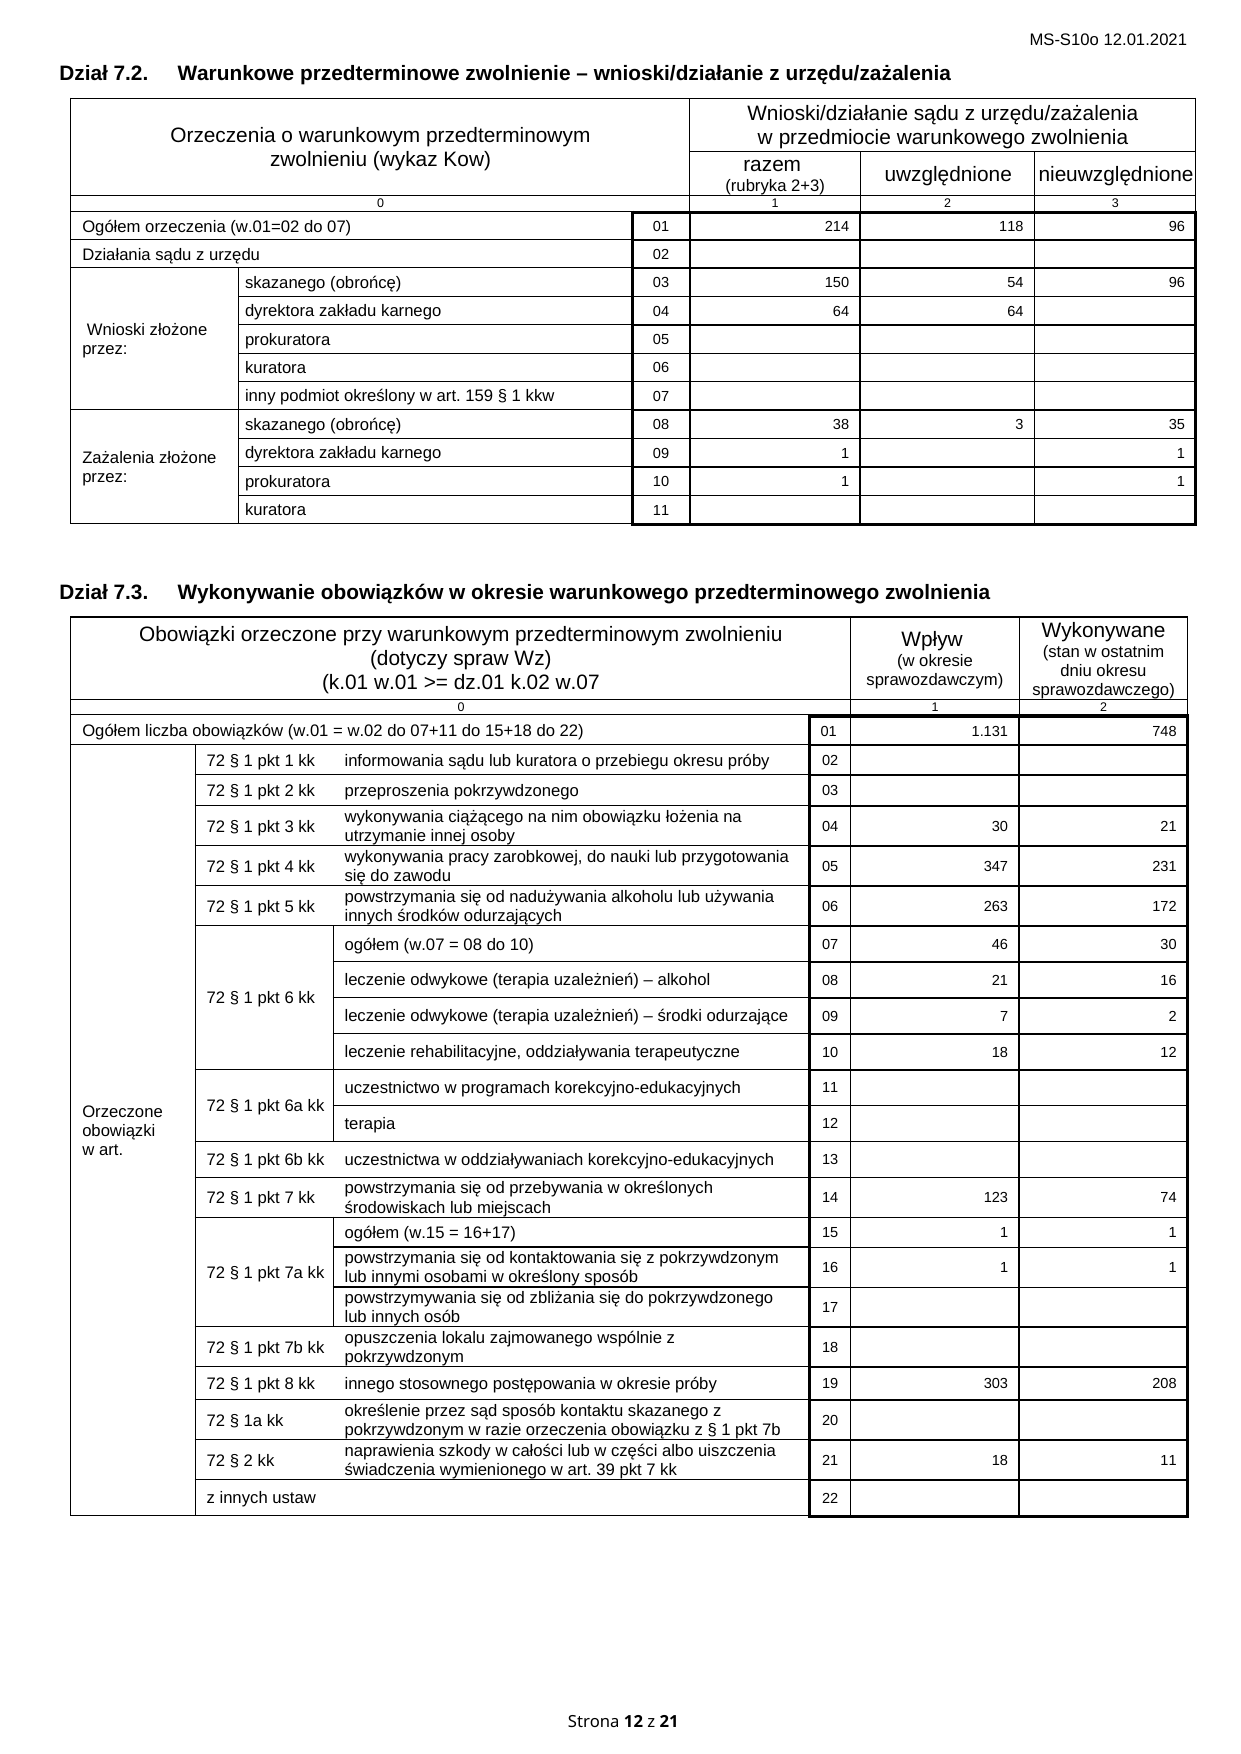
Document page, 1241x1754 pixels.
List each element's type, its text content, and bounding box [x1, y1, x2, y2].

table_cell [851, 1106, 1018, 1141]
table_cell 46 [851, 927, 1018, 961]
table_cell 21 [851, 963, 1018, 997]
table_cell 72 § 1 pkt 6b kk [196, 1142, 333, 1177]
table_cell 21 [811, 1441, 850, 1479]
table_cell [1035, 382, 1194, 409]
table_cell 08 [634, 411, 689, 438]
table_cell 2 [861, 196, 1034, 211]
table_cell 1 [1020, 1218, 1186, 1246]
table_cell 64 [861, 297, 1034, 324]
table_cell kuratora [239, 354, 631, 381]
table_cell 19 [811, 1368, 850, 1399]
table_cell 118 [861, 214, 1034, 239]
table_cell [1035, 297, 1194, 324]
table_cell 72 § 1 pkt 6 kk [196, 926, 333, 1069]
table_cell [861, 326, 1034, 352]
table_cell [333, 1480, 808, 1515]
table_cell powstrzymania się od nadużywania alkoholu lub używania innych środków odurzających [333, 886, 808, 925]
table_cell [861, 468, 1034, 494]
text Dział 7.2. Warunkowe przedterminowe zwolnienie – wnioski/działanie z urzędu/zażalenia [59, 61, 1187, 85]
table_cell [851, 1401, 1018, 1439]
table_cell 1 [1035, 468, 1194, 494]
table_cell 01 [634, 214, 689, 239]
table_cell 1 [691, 439, 859, 466]
table_cell 16 [811, 1248, 850, 1286]
table_cell [1020, 776, 1186, 805]
table_cell przeproszenia pokrzywdzonego [333, 775, 808, 805]
table_cell powstrzymania się od przebywania w określonych środowiskach lub miejscach [333, 1178, 808, 1217]
table_cell 30 [851, 807, 1018, 845]
table_cell 07 [811, 927, 850, 961]
table_cell [1035, 326, 1194, 352]
table_cell z innych ustaw [196, 1480, 333, 1515]
table_cell 7 [851, 999, 1018, 1033]
table_cell 21 [1020, 807, 1186, 845]
table_cell określenie przez sąd sposób kontaktu skazanego z pokrzywdzonym w razie orzeczenia obowiązku z § 1 pkt 7b [333, 1400, 808, 1439]
table_cell 3 [1035, 196, 1195, 211]
table_cell [1020, 1288, 1186, 1326]
table_cell 10 [811, 1035, 850, 1069]
table_cell 263 [851, 887, 1018, 925]
table_cell powstrzymywania się od zbliżania się do pokrzywdzonego lub innych osób [334, 1288, 808, 1326]
table_cell Wnioski złożone przez: [71, 268, 238, 409]
table_cell 72 § 1a kk [196, 1400, 333, 1439]
table_cell [691, 354, 859, 381]
table_header Obowiązki orzeczone przy warunkowym przedterminowym zwolnieniu (dotyczy spraw Wz) (k.01 w.01 >= dz.01 k.02 w.07 [71, 618, 850, 699]
table_cell 03 [811, 776, 850, 805]
table_cell [851, 776, 1018, 805]
table_cell 01 [811, 718, 850, 744]
table_cell 72 § 1 pkt 3 kk [196, 806, 333, 845]
table_cell 12 [1020, 1035, 1186, 1069]
text Dział 7.3. Wykonywanie obowiązków w okresie warunkowego przedterminowego zwolnienia [59, 580, 1187, 604]
table_cell 03 [634, 269, 689, 296]
table_cell terapia [334, 1106, 808, 1141]
table_cell 05 [811, 847, 850, 885]
table_cell 172 [1020, 887, 1186, 925]
table_cell 11 [811, 1071, 850, 1105]
table_cell [851, 1481, 1018, 1515]
table_cell 16 [1020, 963, 1186, 997]
table_cell dyrektora zakładu karnego [239, 439, 631, 466]
table_cell 3 [861, 411, 1034, 438]
table_cell 1 [851, 1248, 1018, 1286]
table_cell 347 [851, 847, 1018, 885]
table_cell 1 [851, 1218, 1018, 1246]
table_cell 11 [1020, 1441, 1186, 1479]
table_cell innego stosownego postępowania w okresie próby [333, 1367, 808, 1399]
table_cell [691, 496, 859, 523]
table_cell wykonywania pracy zarobkowej, do nauki lub przygotowania się do zawodu [333, 846, 808, 885]
table_cell uwzględnione [861, 152, 1034, 195]
table_cell 04 [811, 807, 850, 845]
table_cell 02 [811, 746, 850, 774]
table_cell [1020, 1106, 1186, 1141]
table_header Wnioski/działanie sądu z urzędu/zażalenia w przedmiocie warunkowego zwolnienia [690, 99, 1195, 151]
table_cell 1 [1035, 439, 1194, 466]
table_cell 10 [634, 468, 689, 494]
table_cell 72 § 1 pkt 8 kk [196, 1367, 333, 1399]
table_header Wpływ (w okresie sprawozdawczym) [851, 618, 1019, 699]
table_cell 96 [1035, 214, 1194, 239]
table_cell leczenie rehabilitacyjne, oddziaływania terapeutyczne [334, 1034, 808, 1069]
table_cell opuszczenia lokalu zajmowanego wspólnie z pokrzywdzonym [333, 1327, 808, 1366]
table_cell 18 [811, 1328, 850, 1366]
table_cell uczestnictwa w oddziaływaniach korekcyjno-edukacyjnych [333, 1142, 808, 1177]
table_cell [1020, 1328, 1186, 1366]
table_cell skazanego (obrońcę) [239, 410, 631, 438]
table_cell [691, 382, 859, 409]
table_cell 0 [71, 700, 850, 714]
table_cell powstrzymania się od kontaktowania się z pokrzywdzonym lub innymi osobami w określony sposób [334, 1248, 808, 1286]
table_cell 2 [1020, 700, 1187, 714]
table_cell prokuratora [239, 467, 631, 494]
table_cell inny podmiot określony w art. 159 § 1 kkw [239, 382, 631, 409]
table_cell dyrektora zakładu karnego [239, 297, 631, 324]
table_cell 11 [634, 496, 689, 523]
table_cell 07 [634, 382, 689, 409]
table_cell Zażalenia złożone przez: [71, 410, 238, 523]
table_cell [851, 1071, 1018, 1105]
table_cell Ogółem liczba obowiązków (w.01 = w.02 do 07+11 do 15+18 do 22) [71, 715, 808, 744]
table_cell 0 [71, 196, 689, 211]
table_cell 303 [851, 1368, 1018, 1399]
table_cell 150 [691, 269, 859, 296]
table_cell [1035, 241, 1194, 267]
table_cell 15 [811, 1218, 850, 1246]
table_cell leczenie odwykowe (terapia uzależnień) – alkohol [334, 962, 808, 997]
table_cell 64 [691, 297, 859, 324]
table_cell skazanego (obrońcę) [239, 268, 631, 296]
table_cell 08 [811, 963, 850, 997]
table_cell ogółem (w.07 = 08 do 10) [334, 926, 808, 961]
table_cell [1035, 354, 1194, 381]
table_cell 1.131 [851, 718, 1018, 744]
table_cell [851, 1328, 1018, 1366]
table_cell 13 [811, 1142, 850, 1177]
table_cell 22 [811, 1481, 850, 1515]
table_cell 72 § 1 pkt 4 kk [196, 846, 333, 885]
table_cell kuratora [239, 496, 631, 523]
table_cell 20 [811, 1401, 850, 1439]
table_cell [861, 382, 1034, 409]
table_cell 18 [851, 1035, 1018, 1069]
table_cell 02 [634, 241, 689, 267]
table_cell 208 [1020, 1368, 1186, 1399]
table_cell 72 § 2 kk [196, 1440, 333, 1479]
table_cell [1020, 1401, 1186, 1439]
table_cell Ogółem orzeczenia (w.01=02 do 07) [71, 212, 631, 239]
table_cell 1 [851, 700, 1019, 714]
table_cell 30 [1020, 927, 1186, 961]
table_cell Orzeczone obowiązki w art. [71, 745, 195, 1515]
table_cell naprawienia szkody w całości lub w części albo uiszczenia świadczenia wymienionego w art. 39 pkt 7 kk [333, 1440, 808, 1479]
table_cell 05 [634, 326, 689, 352]
table_header Wykonywane (stan w ostatnim dniu okresu sprawozdawczego) [1020, 618, 1187, 699]
table_cell Działania sądu z urzędu [71, 240, 631, 267]
table_cell [691, 241, 859, 267]
table_cell 231 [1020, 847, 1186, 885]
table_cell leczenie odwykowe (terapia uzależnień) – środki odurzające [334, 998, 808, 1033]
table_cell [1035, 496, 1194, 523]
table_cell [851, 1288, 1018, 1326]
table_cell 1 [1020, 1248, 1186, 1286]
table_header Orzeczenia o warunkowym przedterminowym zwolnieniu (wykaz Kow) [71, 99, 689, 195]
table_cell 06 [811, 887, 850, 925]
table_cell 18 [851, 1441, 1018, 1479]
table_cell 74 [1020, 1178, 1186, 1217]
table_cell informowania sądu lub kuratora o przebiegu okresu próby [333, 745, 808, 774]
table_cell 96 [1035, 269, 1194, 296]
table_cell 72 § 1 pkt 5 kk [196, 886, 333, 925]
table_cell 72 § 1 pkt 1 kk [196, 745, 333, 774]
table_cell 72 § 1 pkt 2 kk [196, 775, 333, 805]
table_cell ogółem (w.15 = 16+17) [334, 1218, 808, 1246]
table_cell 748 [1020, 718, 1186, 744]
table_cell 09 [634, 439, 689, 466]
table_cell 123 [851, 1178, 1018, 1217]
table_cell [851, 1142, 1018, 1177]
table_cell 72 § 1 pkt 7b kk [196, 1327, 333, 1366]
table_cell uczestnictwo w programach korekcyjno-edukacyjnych [334, 1070, 808, 1105]
table_cell 2 [1020, 999, 1186, 1033]
table_cell 72 § 1 pkt 6a kk [196, 1070, 333, 1141]
table_cell 1 [690, 196, 860, 211]
table_cell 12 [811, 1106, 850, 1141]
table_cell razem (rubryka 2+3) [690, 152, 860, 195]
table_cell 17 [811, 1288, 850, 1326]
table_cell 54 [861, 269, 1034, 296]
table_cell [1020, 1071, 1186, 1105]
table_cell 35 [1035, 411, 1194, 438]
table_cell 06 [634, 354, 689, 381]
table_cell [861, 439, 1034, 466]
table_cell [691, 326, 859, 352]
table_cell 38 [691, 411, 859, 438]
table_cell prokuratora [239, 325, 631, 352]
table_cell 09 [811, 999, 850, 1033]
table_cell wykonywania ciążącego na nim obowiązku łożenia na utrzymanie innej osoby [333, 806, 808, 845]
table_cell 14 [811, 1178, 850, 1217]
table_cell 214 [691, 214, 859, 239]
table_cell [1020, 1481, 1186, 1515]
table_cell [851, 746, 1018, 774]
table_cell [861, 354, 1034, 381]
table_cell 72 § 1 pkt 7a kk [196, 1218, 333, 1326]
table_cell 72 § 1 pkt 7 kk [196, 1178, 333, 1217]
table_cell 1 [691, 468, 859, 494]
table_cell nieuwzględnione [1035, 152, 1195, 195]
table_cell [1020, 746, 1186, 774]
table_cell [861, 496, 1034, 523]
table_cell 04 [634, 297, 689, 324]
table_cell [1020, 1142, 1186, 1177]
table_cell [861, 241, 1034, 267]
